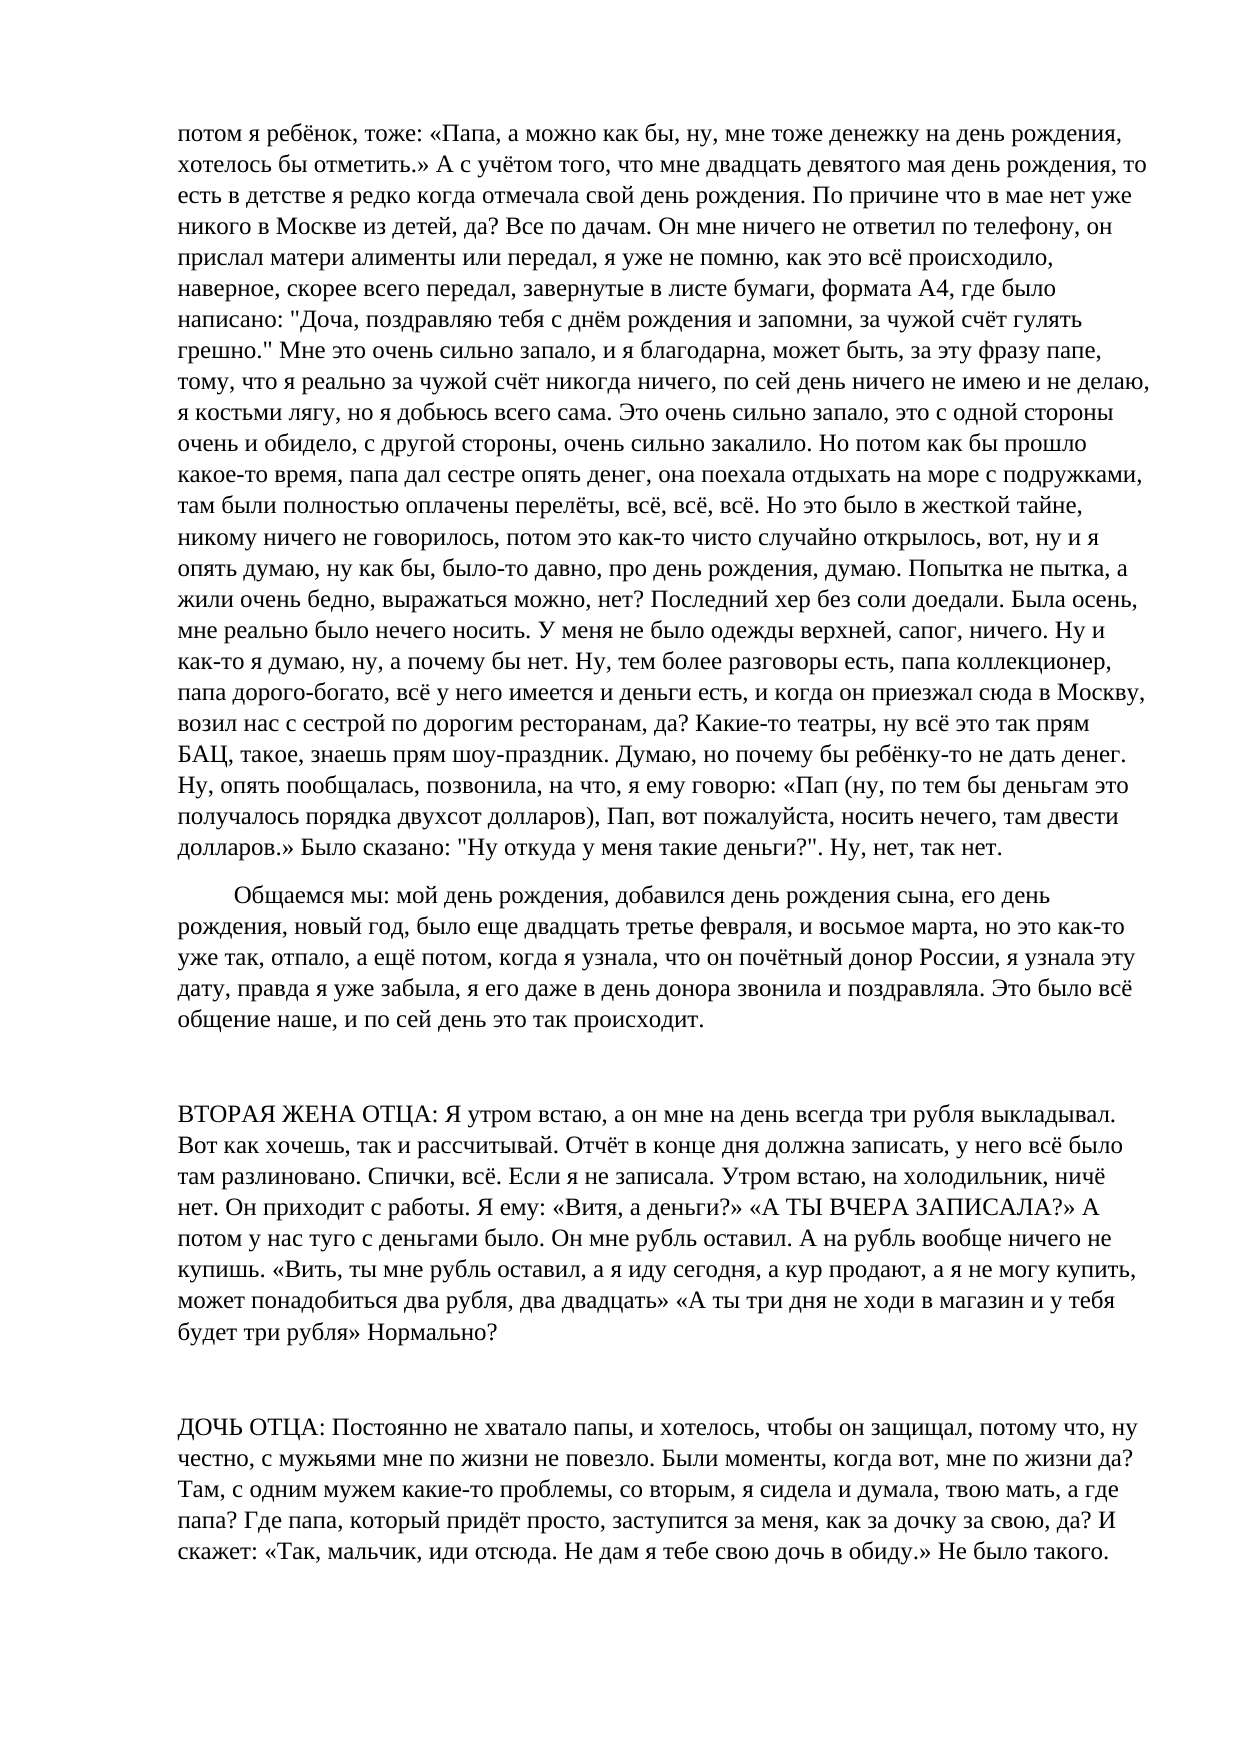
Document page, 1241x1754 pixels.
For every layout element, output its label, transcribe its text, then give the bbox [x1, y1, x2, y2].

text ВТОРАЯ ЖЕНА ОТЦА: Я утром встаю, а он мне на день всегда три рубля выкладывал. Вот как хочешь, так и рассчитывай. Отчёт в конце дня должна записать, у него всё было там разлиновано. Спички, всё. Если я не записала. Утром встаю, на холодильник, ничё нет. Он приходит с работы. Я ему: «Витя, а деньги?» «А ТЫ ВЧЕРА ЗАПИСАЛА?» А потом у нас туго с деньгами было. Он мне рубль оставил. А на рубль вообще ничего не купишь. «Вить, ты мне рубль оставил, а я иду сегодня, а кур продают, а я не могу купить, может понадобиться два рубля, два двадцать» «А ты три дня не ходи в магазин и у тебя будет три рубля» Нормально? [177, 1099, 1152, 1345]
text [177, 118, 1152, 861]
text ДОЧЬ ОТЦА: Постоянно не хватало папы, и хотелось, чтобы он защищал, потому что, ну честно, с мужьями мне по жизни не повезло. Были моменты, когда вот, мне по жизни да? Там, с одним мужем какие-то проблемы, со вторым, я сидела и думала, твою мать, а где папа? Где папа, который придёт просто, заступится за меня, как за дочку за свою, да? И скажет: «Так, мальчик, иди отсюда. Не дам я тебе свою дочь в обиду.» Не было такого. [177, 1412, 1152, 1565]
text Общаемся мы: мой день рождения, добавился день рождения сына, его день рождения, новый год, было еще двадцать третье февраля, и восьмое марта, но это как-то уже так, отпало, а ещё потом, когда я узнала, что он почётный донор России, я узнала эту дату, правда я уже забыла, я его даже в день донора звонила и поздравляла. Это было всё общение наше, и по сей день это так происходит. [177, 880, 1152, 1033]
